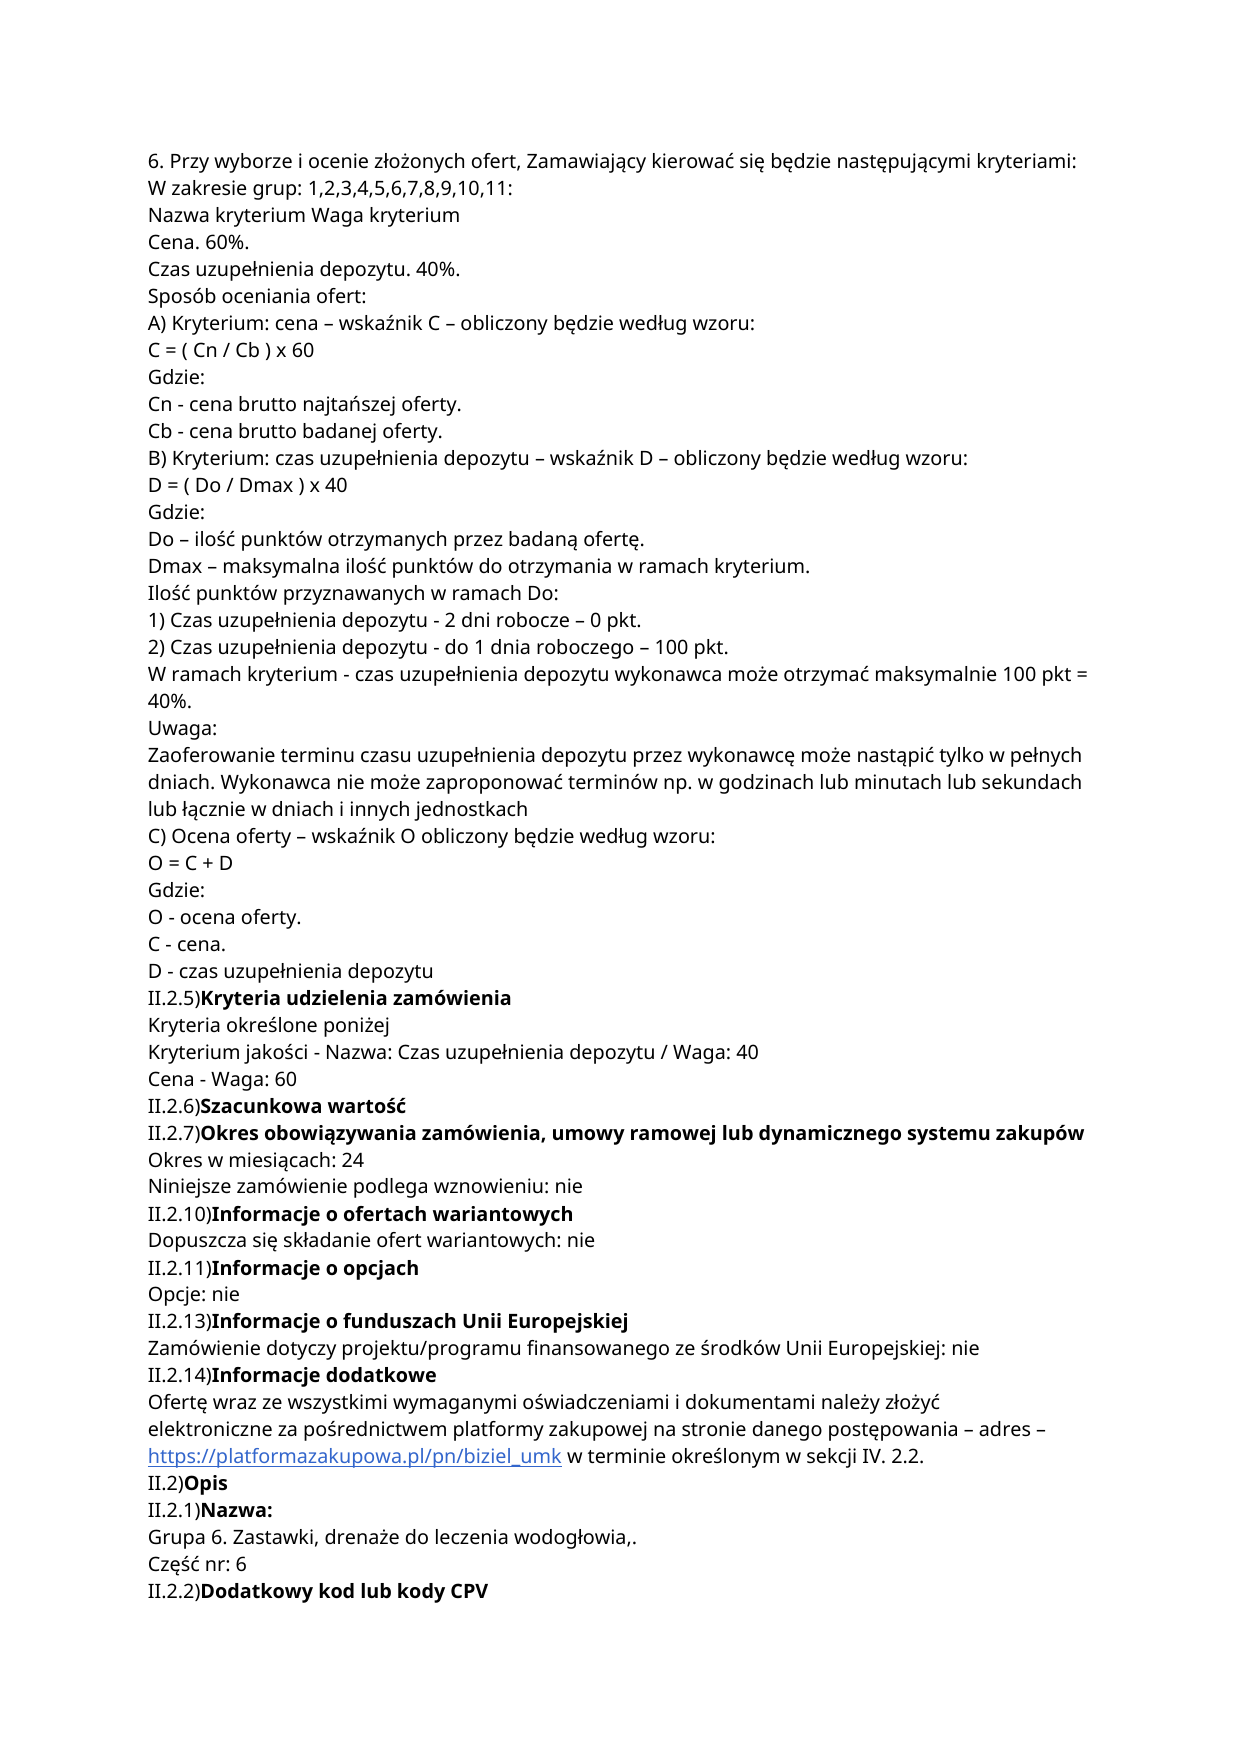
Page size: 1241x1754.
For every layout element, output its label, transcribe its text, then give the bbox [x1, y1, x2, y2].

text B) Kryterium: czas uzupełnienia depozytu – wskaźnik D – obliczony będzie według wzoru: [148, 444, 1093, 471]
text C) Ocena oferty – wskaźnik O obliczony będzie według wzoru: [148, 822, 1093, 849]
text Dopuszcza się składanie ofert wariantowych: nie [148, 1227, 1093, 1254]
text Zaoferowanie terminu czasu uzupełnienia depozytu przez wykonawcę może nastąpić tylko w pełnych dniach. Wykonawca nie może zaproponować terminów np. w godzinach lub minutach lub sekundach lub łącznie w dniach i innych jednostkach [148, 741, 1093, 822]
text C - cena. [148, 930, 1093, 957]
text D - czas uzupełnienia depozytu [148, 957, 1093, 984]
text A) Kryterium: cena – wskaźnik C – obliczony będzie według wzoru: [148, 309, 1093, 336]
text Czas uzupełnienia depozytu. 40%. [148, 256, 1093, 282]
text II.2.5)Kryteria udzielenia zamówienia [148, 984, 1093, 1011]
text 1) Czas uzupełnienia depozytu - 2 dni robocze – 0 pkt. [148, 606, 1093, 633]
text Kryterium jakości - Nazwa: Czas uzupełnienia depozytu / Waga: 40 [148, 1038, 1093, 1065]
text II.2.13)Informacje o funduszach Unii Europejskiej [148, 1308, 1093, 1335]
text Opcje: nie [148, 1281, 1093, 1308]
text Kryteria określone poniżej [148, 1011, 1093, 1038]
text Grupa 6. Zastawki, drenaże do leczenia wodogłowia,. [148, 1523, 1093, 1551]
text Uwaga: [148, 714, 1093, 741]
text W ramach kryterium - czas uzupełnienia depozytu wykonawca może otrzymać maksymalnie 100 pkt = 40%. [148, 660, 1093, 714]
text Cena - Waga: 60 [148, 1065, 1093, 1092]
text II.2.1)Nazwa: [148, 1497, 1093, 1523]
text Ilość punktów przyznawanych w ramach Do: [148, 579, 1093, 606]
text II.2.6)Szacunkowa wartość [148, 1092, 1093, 1119]
text D = ( Do / Dmax ) x 40 [148, 471, 1093, 498]
text II.2.7)Okres obowiązywania zamówienia, umowy ramowej lub dynamicznego systemu zakupów [148, 1119, 1093, 1146]
text II.2.11)Informacje o opcjach [148, 1254, 1093, 1281]
text Cn - cena brutto najtańszej oferty. [148, 390, 1093, 417]
text Niniejsze zamówienie podlega wznowieniu: nie [148, 1173, 1093, 1200]
text W zakresie grup: 1,2,3,4,5,6,7,8,9,10,11: [148, 174, 1093, 202]
text Zamówienie dotyczy projektu/programu finansowanego ze środków Unii Europejskiej: nie [148, 1335, 1093, 1362]
text Cena. 60%. [148, 228, 1093, 256]
text C = ( Cn / Cb ) x 60 [148, 336, 1093, 363]
text II.2.2)Dodatkowy kod lub kody CPV [148, 1577, 1093, 1604]
text 2) Czas uzupełnienia depozytu - do 1 dnia roboczego – 100 pkt. [148, 633, 1093, 660]
text 6. Przy wyborze i ocenie złożonych ofert, Zamawiający kierować się będzie następującymi kryteriami: [148, 148, 1093, 174]
text Do – ilość punktów otrzymanych przez badaną ofertę. [148, 525, 1093, 552]
text O - ocena oferty. [148, 903, 1093, 930]
text II.2)Opis [148, 1469, 1093, 1497]
text Ofertę wraz ze wszystkimi wymaganymi oświadczeniami i dokumentami należy złożyć [148, 1389, 1093, 1416]
text Okres w miesiącach: 24 [148, 1146, 1093, 1173]
text Dmax – maksymalna ilość punktów do otrzymania w ramach kryterium. [148, 552, 1093, 579]
text Sposób oceniania ofert: [148, 282, 1093, 309]
text Nazwa kryterium Waga kryterium [148, 202, 1093, 228]
text O = C + D [148, 849, 1093, 876]
text elektroniczne za pośrednictwem platformy zakupowej na stronie danego postępowania – adres –https://platformazakupowa.pl/pn/biziel_umk w terminie określonym w sekcji IV. 2.2. [148, 1416, 1093, 1469]
text II.2.14)Informacje dodatkowe [148, 1362, 1093, 1389]
text Gdzie: [148, 876, 1093, 903]
text Gdzie: [148, 498, 1093, 525]
text II.2.10)Informacje o ofertach wariantowych [148, 1200, 1093, 1227]
text Część nr: 6 [148, 1551, 1093, 1577]
text Cb - cena brutto badanej oferty. [148, 417, 1093, 444]
text Gdzie: [148, 363, 1093, 390]
